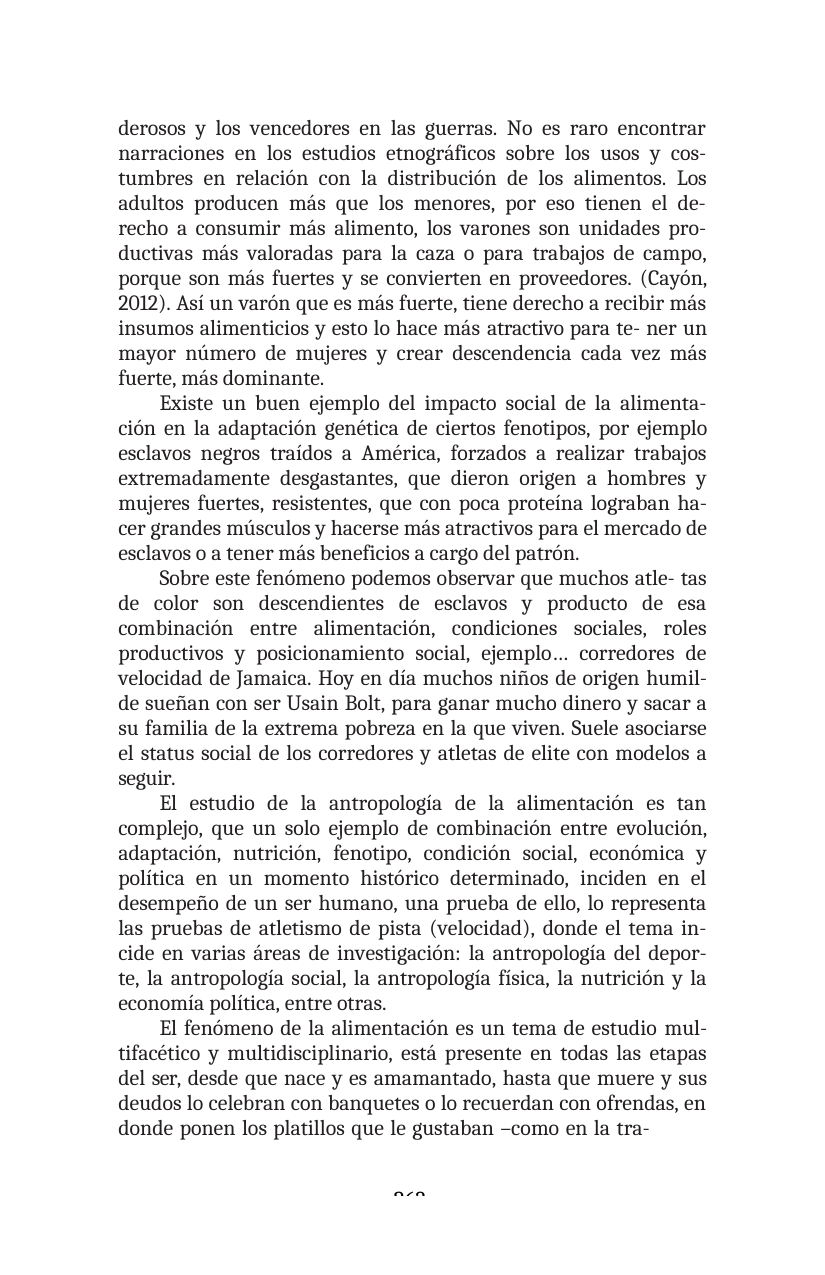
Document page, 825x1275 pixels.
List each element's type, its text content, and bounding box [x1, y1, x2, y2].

text Existe un buen ejemplo del impacto social de la alimenta- ción en la adaptación genética de ciertos fenotipos, por ejemplo esclavos negros traídos a América, forzados a realizar trabajos extremadamente desgastantes, que dieron origen a hombres y mujeres fuertes, resistentes, que con poca proteína lograban ha- cer grandes músculos y hacerse más atractivos para el mercado de esclavos o a tener más beneficios a cargo del patrón. [118, 390, 707, 565]
text El estudio de la antropología de la alimentación es tan complejo, que un solo ejemplo de combinación entre evolución, adaptación, nutrición, fenotipo, condición social, económica y política en un momento histórico determinado, inciden en el desempeño de un ser humano, una prueba de ello, lo representa las pruebas de atletismo de pista (velocidad), donde el tema in- cide en varias áreas de investigación: la antropología del depor- te, la antropología social, la antropología física, la nutrición y la economía política, entre otras. [118, 790, 707, 1015]
text derosos y los vencedores en las guerras. No es raro encontrar narraciones en los estudios etnográficos sobre los usos y cos- tumbres en relación con la distribución de los alimentos. Los adultos producen más que los menores, por eso tienen el de- recho a consumir más alimento, los varones son unidades pro- ductivas más valoradas para la caza o para trabajos de campo, porque son más fuertes y se convierten en proveedores. (Cayón, 2012). Así un varón que es más fuerte, tiene derecho a recibir más insumos alimenticios y esto lo hace más atractivo para te- ner un mayor número de mujeres y crear descendencia cada vez más fuerte, más dominante. [118, 115, 707, 390]
text Sobre este fenómeno podemos observar que muchos atle- tas de color son descendientes de esclavos y producto de esa combinación entre alimentación, condiciones sociales, roles productivos y posicionamiento social, ejemplo… corredores de velocidad de Jamaica. Hoy en día muchos niños de origen humil- de sueñan con ser Usain Bolt, para ganar mucho dinero y sacar a su familia de la extrema pobreza en la que viven. Suele asociarse el status social de los corredores y atletas de elite con modelos a seguir. [118, 565, 707, 790]
text El fenómeno de la alimentación es un tema de estudio mul- tifacético y multidisciplinario, está presente en todas las etapas del ser, desde que nace y es amamantado, hasta que muere y sus deudos lo celebran con banquetes o lo recuerdan con ofrendas, en donde ponen los platillos que le gustaban –como en la tra- [118, 1015, 707, 1140]
